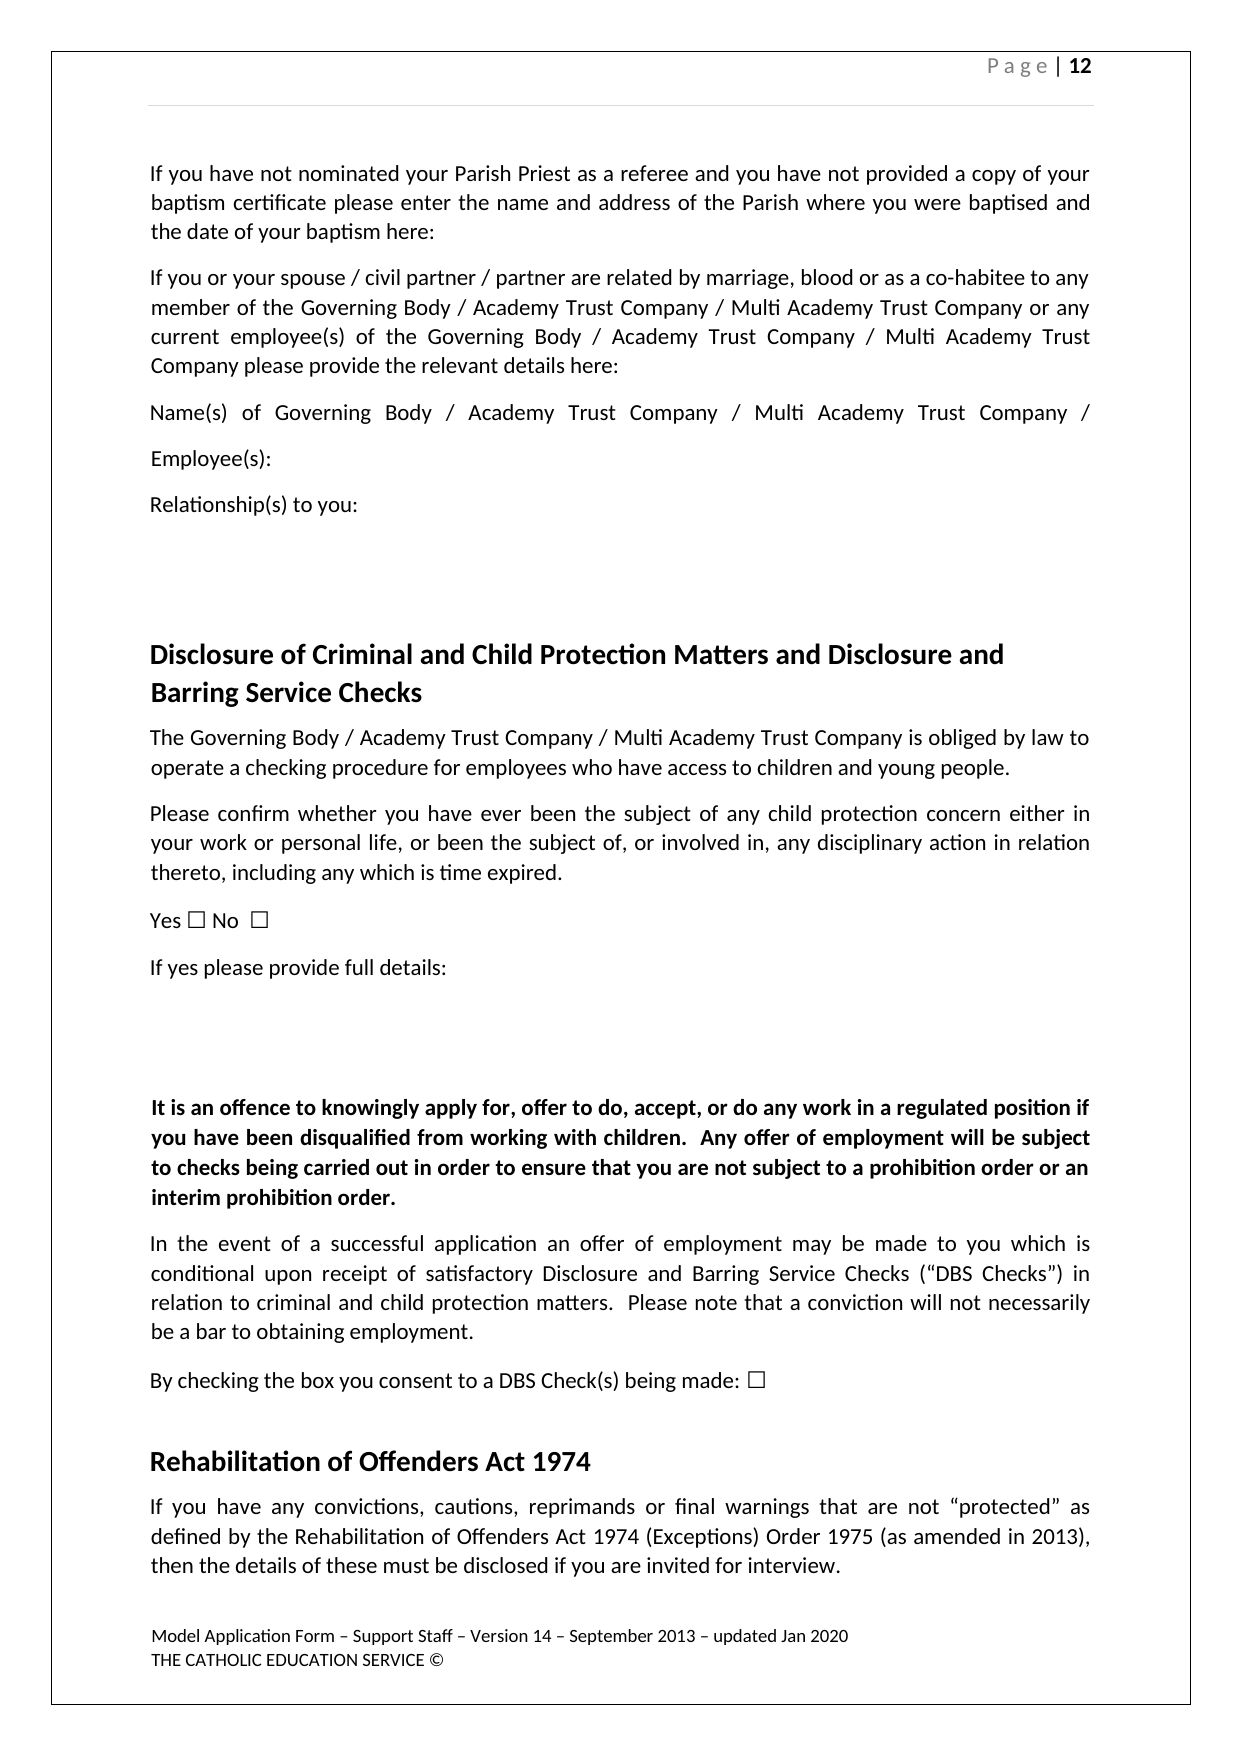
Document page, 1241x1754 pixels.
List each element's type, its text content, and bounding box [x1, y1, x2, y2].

text It is an offence to knowingly apply for, offer to do, accept, or do any work in a regulated position if you have been disqualified from working with children. Any offer of employment will be subject to checks being carried out in order to ensure that you are not subject to a prohibition order or an interim prohibition order. [151, 1093, 1092, 1211]
text By checking the box you consent to a DBS Check(s) being made: ☐ [149, 1364, 1092, 1395]
text If you have not nominated your Parish Priest as a referee and you have not provided a copy of your baptism certificate please enter the name and address of the Parish where you were baptised and the date of your baptism here: [149, 159, 1092, 245]
text The Governing Body / Academy Trust Company / Multi Academy Trust Company is obliged by law to operate a checking procedure for employees who have access to children and young people. [149, 723, 1092, 781]
text Relationship(s) to you: [149, 491, 1092, 519]
text If you have any convictions, cautions, reprimands or final warnings that are not “protected” as defined by the Rehabilitation of Offenders Act 1974 (Exceptions) Order 1975 (as amended in 2013), then the details of these must be disclosed if you are invited for interview. [149, 1492, 1092, 1579]
text Rehabilitation of Offenders Act 1974 [149, 1443, 1092, 1479]
text If yes please provide full details: [149, 953, 1092, 982]
text Please confirm whether you have ever been the subject of any child protection concern either in your work or personal life, or been the subject of, or involved in, any disciplinary action in relation thereto, including any which is time expired. [149, 799, 1092, 886]
text Disclosure of Criminal and Child Protection Matters and Disclosure and Barring Service Checks [149, 636, 1092, 710]
text Name(s) of Governing Body / Academy Trust Company / Multi Academy Trust Company / Employee(s): [149, 398, 1092, 472]
text In the event of a successful application an offer of employment may be made to you which is conditional upon receipt of satisfactory Disclosure and Barring Service Checks (“DBS Checks”) in relation to criminal and child protection matters. Please note that a conviction will not necessarily be a bar to obtaining employment. [149, 1229, 1092, 1346]
text Yes ☐ No ☐ [149, 904, 1092, 935]
text If you or your spouse / civil partner / partner are related by marriage, blood or as a co-habitee to any member of the Governing Body / Academy Trust Company / Multi Academy Trust Company or any current employee(s) of the Governing Body / Academy Trust Company / Multi Academy Trust Company please provide the relevant details here: [149, 263, 1092, 380]
